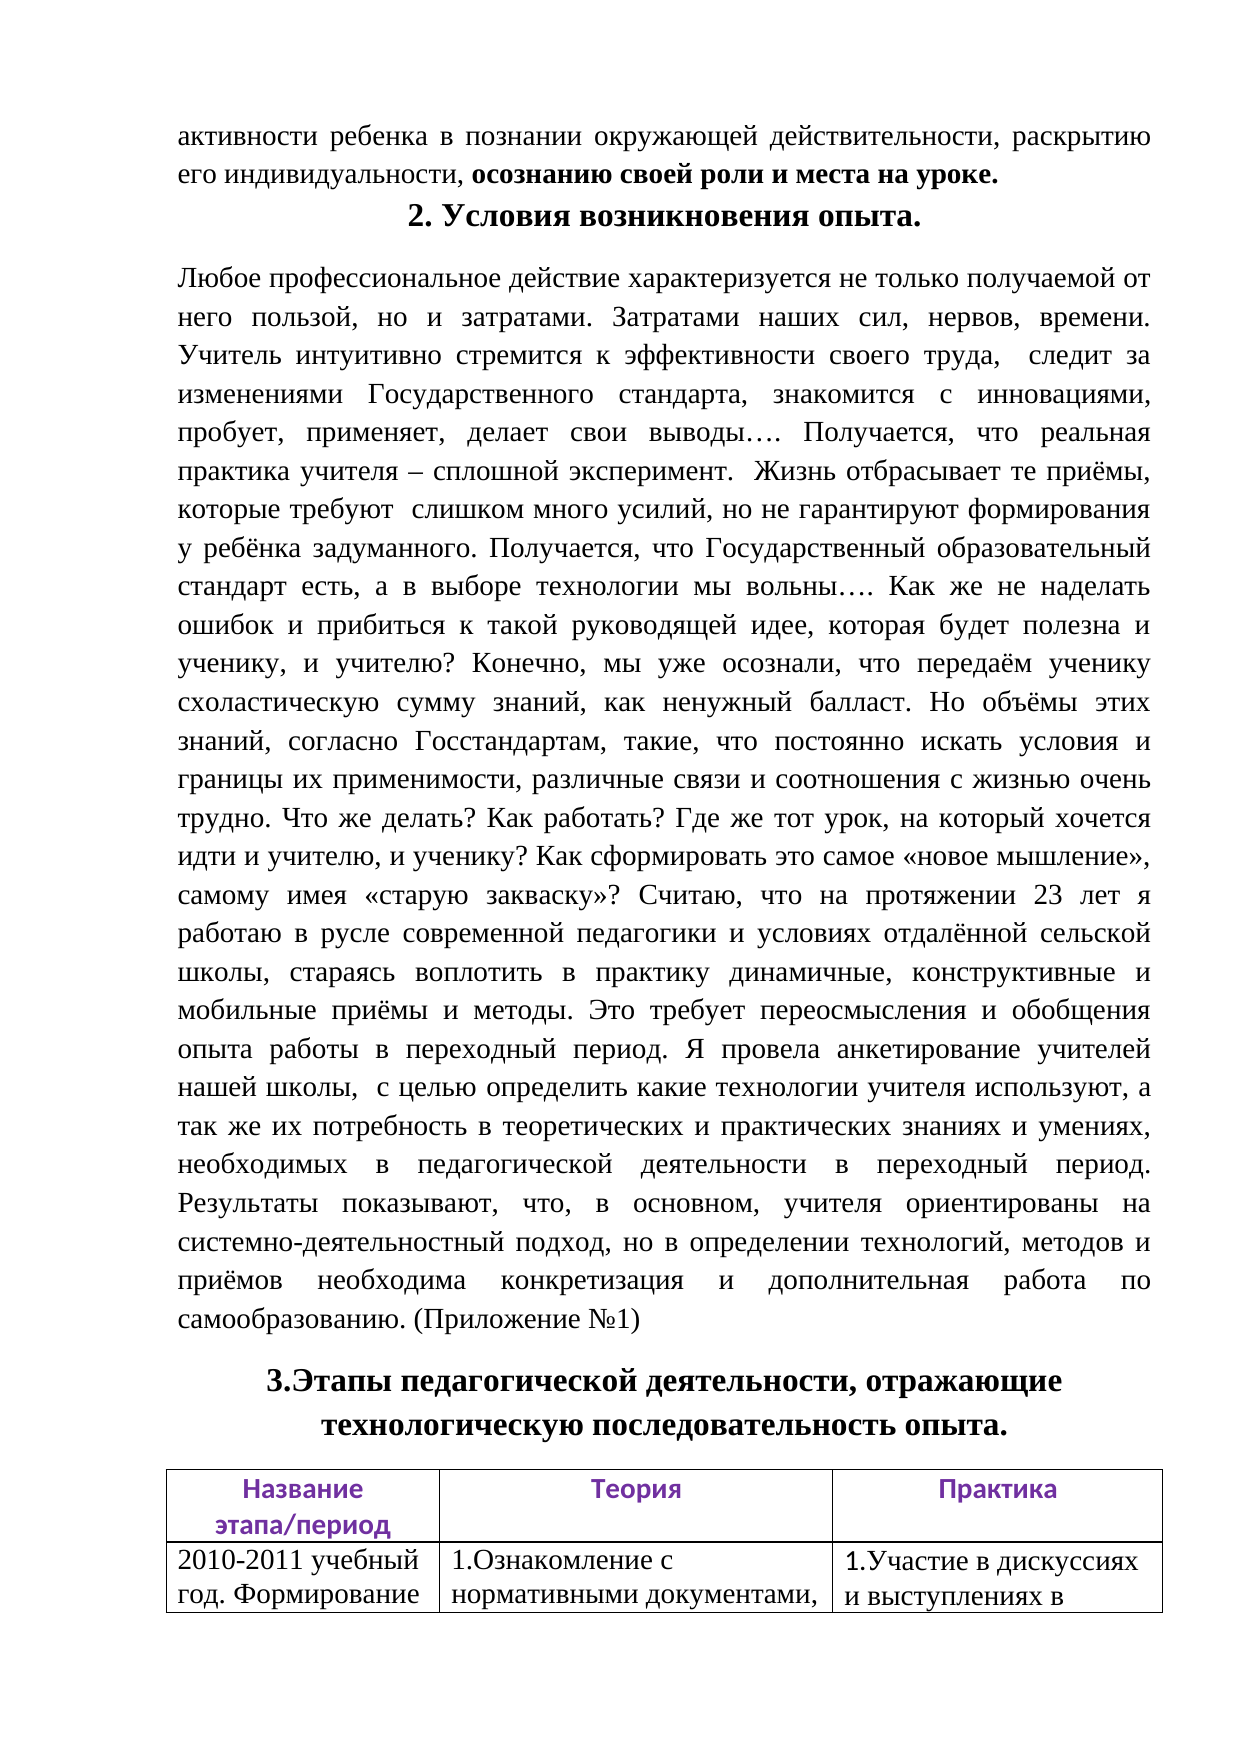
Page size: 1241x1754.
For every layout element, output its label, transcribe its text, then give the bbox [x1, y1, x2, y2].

table_header Теория [440, 1470, 832, 1541]
table_header Практика [833, 1470, 1162, 1541]
text Любое профессиональное действие характеризуется не только получаемой от него пользой, но и затратами. Затратами наших сил, нервов, времени. Учитель интуитивно стремится к эффективности своего труда, следит за изменениями Государственного стандарта, знакомится с инновациями, пробует, применяет, делает свои выводы…. Получается, что реальная практика учителя – сплошной эксперимент. Жизнь отбрасывает те приёмы, которые требуют слишком много усилий, но не гарантируют формирования у ребёнка задуманного. Получается, что Государственный образовательный стандарт есть, а в выборе технологии мы вольны…. Как же не наделать ошибок и прибиться к такой руководящей идее, которая будет полезна и ученику, и учителю? Конечно, мы уже осознали, что передаём ученику схоластическую сумму знаний, как ненужный балласт. Но объёмы этих знаний, согласно Госстандартам, такие, что постоянно искать условия и границы их применимости, различные связи и соотношения с жизнью очень трудно. Что же делать? Как работать? Где же тот урок, на который хочется идти и учителю, и ученику? Как сформировать это самое «новое мышление», самому имея «старую закваску»? Считаю, что на протяжении 23 лет я работаю в русле современной педагогики и условиях отдалённой сельской школы, стараясь воплотить в практику динамичные, конструктивные и мобильные приёмы и методы. Это требует переосмысления и обобщения опыта работы в переходный период. Я провела анкетирование учителей нашей школы, с целью определить какие технологии учителя используют, а так же их потребность в теоретических и практических знаниях и умениях, необходимых в педагогической деятельности в переходный период. Результаты показывают, что, в основном, учителя ориентированы на системно-деятельностный подход, но в определении технологий, методов и приёмов необходима конкретизация и дополнительная работа по самообразованию. (Приложение №1) [177, 260, 1152, 1334]
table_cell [833, 1543, 1162, 1612]
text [177, 118, 1152, 190]
text 2. Условия возникновения опыта. [177, 195, 1152, 233]
table_header Название этапа/период [167, 1470, 439, 1541]
text 3.Этапы педагогической деятельности, отражающие технологическую последовательность опыта. [177, 1360, 1152, 1442]
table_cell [440, 1543, 832, 1612]
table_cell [167, 1543, 439, 1612]
